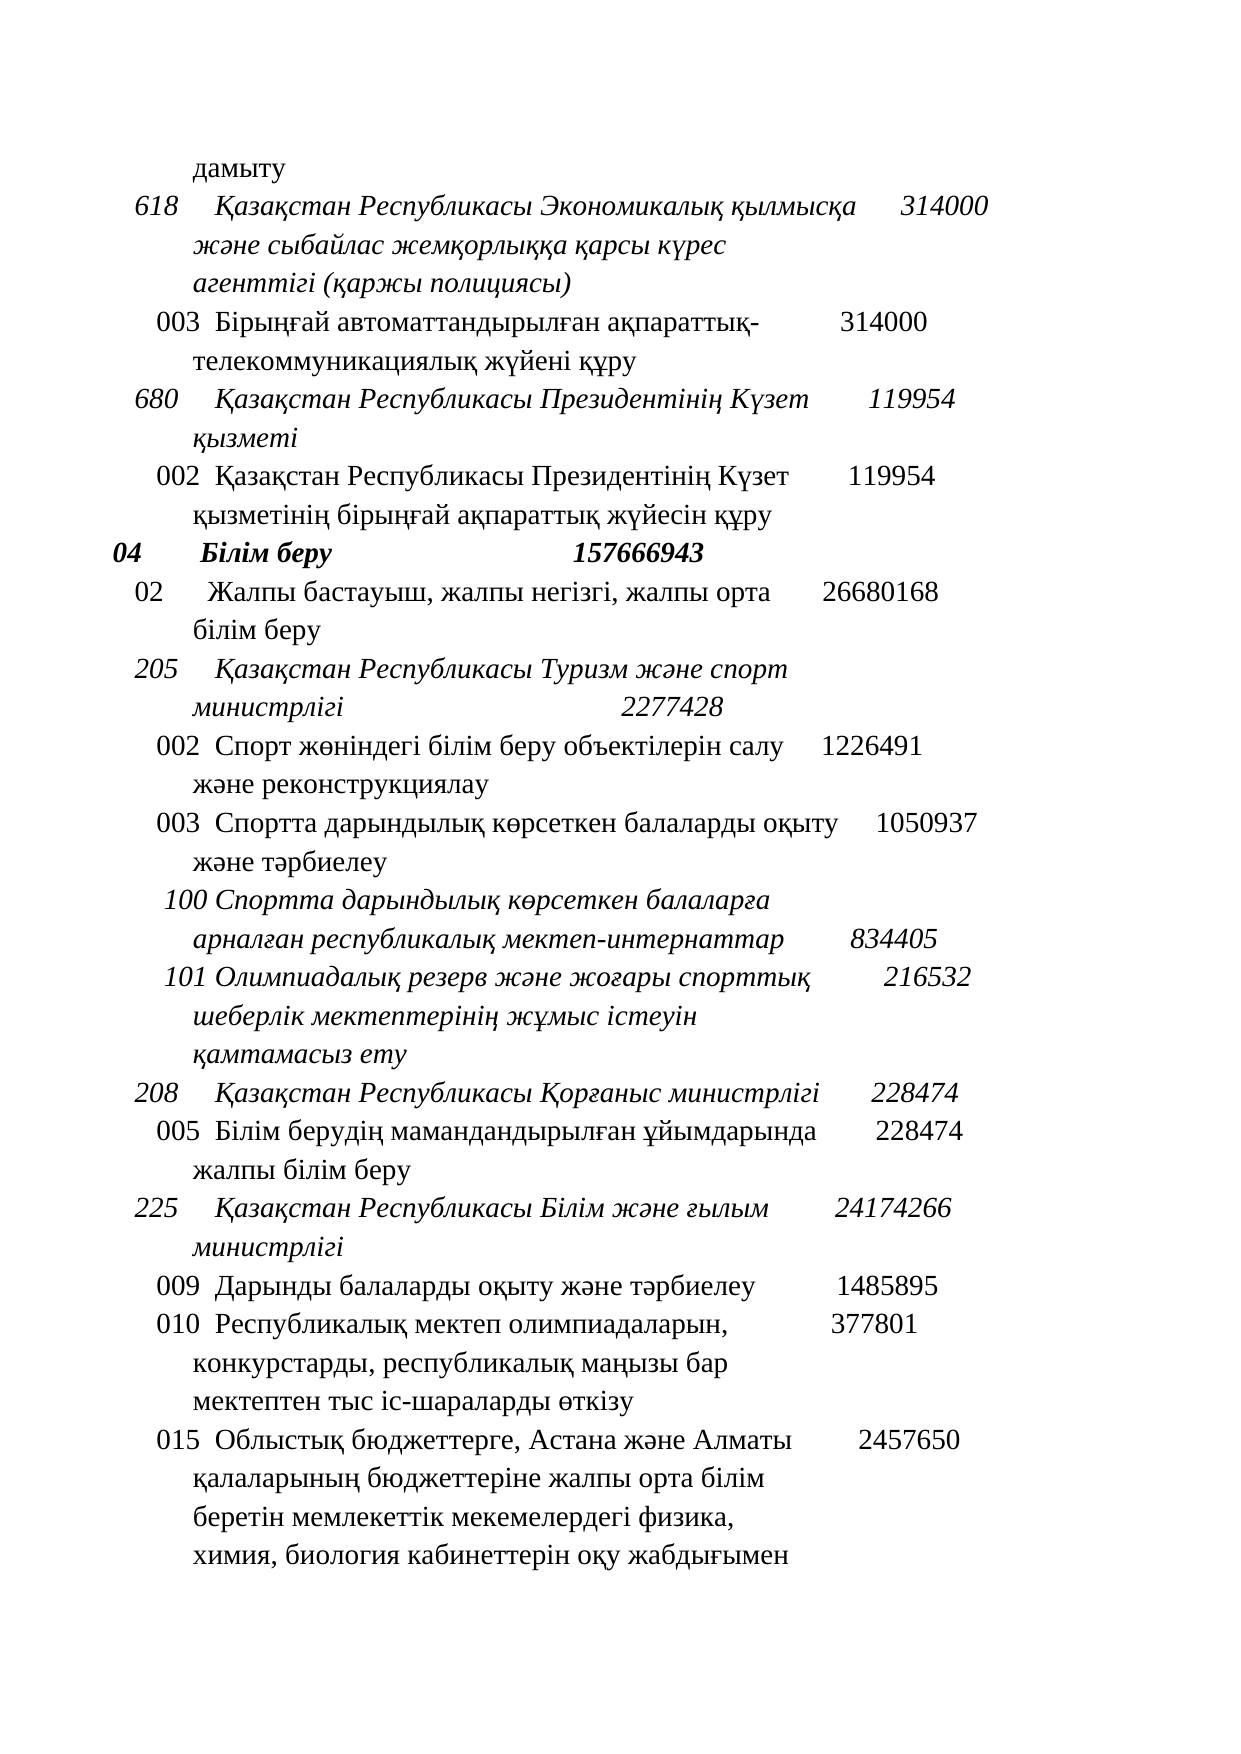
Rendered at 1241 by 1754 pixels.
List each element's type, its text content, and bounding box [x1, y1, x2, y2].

text шеберлік мектептерiнiң жұмыс iстеуiн [112, 998, 1128, 1031]
text 225 Қазақстан Республикасы Білім және ғылым 24174266 [112, 1191, 1128, 1224]
text білім беру [112, 612, 1128, 646]
text 101 Олимпиадалық резерв және жоғары спорттық 216532 [112, 959, 1128, 993]
text жалпы білім беру [112, 1152, 1128, 1186]
text 003 Бірыңғай автоматтандырылған ақпараттық- 314000 [112, 304, 1128, 338]
text және сыбайлас жемқорлыққа қарсы күрес [112, 227, 1128, 261]
text 003 Спортта дарындылық көрсеткен балаларды оқыту 1050937 [112, 805, 1128, 839]
text дамыту [112, 150, 1128, 183]
text және тәрбиелеу [112, 844, 1128, 877]
text беретін мемлекеттік мекемелердегі физика, [112, 1499, 1128, 1532]
text 208 Қазақстан Республикасы Қорғаныс министрлiгi 228474 [112, 1075, 1128, 1108]
text 680 Қазақстан Республикасы Президентінің Күзет 119954 [112, 381, 1128, 415]
text 002 Спорт жөніндегі бiлiм беру объектiлерiн салу 1226491 [112, 728, 1128, 762]
text 005 Білім берудің мамандандырылған ұйымдарында 228474 [112, 1113, 1128, 1147]
text арналған республикалық мектеп-интернаттар 834405 [112, 921, 1128, 954]
text 002 Қазақстан Республикасы Президентінің Күзет 119954 [112, 458, 1128, 492]
text 205 Қазақстан Республикасы Туризм және спорт [112, 651, 1128, 684]
text министрлігі [112, 1229, 1128, 1263]
text химия, биология кабинеттерін оқу жабдығымен [112, 1537, 1128, 1571]
text агенттігі (қаржы полициясы) [112, 266, 1128, 299]
text 100 Спортта дарындылық көрсеткен балаларға [112, 882, 1128, 916]
text 009 Дарынды балаларды оқыту және тәрбиелеу 1485895 [112, 1268, 1128, 1301]
text 02 Жалпы бастауыш, жалпы негізгі, жалпы орта 26680168 [112, 574, 1128, 607]
text қамтамасыз ету [112, 1036, 1128, 1070]
text конкурстарды, республикалық маңызы бар [112, 1345, 1128, 1378]
text мектептен тыс іс-шараларды өткізу [112, 1383, 1128, 1417]
text телекоммуникациялық жүйені құру [112, 343, 1128, 376]
text қызметінің бірыңғай ақпараттық жүйесін құру [112, 497, 1128, 530]
text 015 Облыстық бюджеттерге, Астана және Алматы 2457650 [112, 1422, 1128, 1455]
text 010 Республикалық мектеп олимпиадаларын, 377801 [112, 1306, 1128, 1340]
text және реконструкциялау [112, 767, 1128, 800]
text қызметі [112, 420, 1128, 453]
text 04 Бiлiм беру 157666943 [112, 535, 1128, 569]
text қалаларының бюджеттеріне жалпы орта білім [112, 1460, 1128, 1494]
text 618 Қазақстан Республикасы Экономикалық қылмысқа 314000 [112, 188, 1128, 222]
text министрлігі 2277428 [112, 689, 1128, 723]
